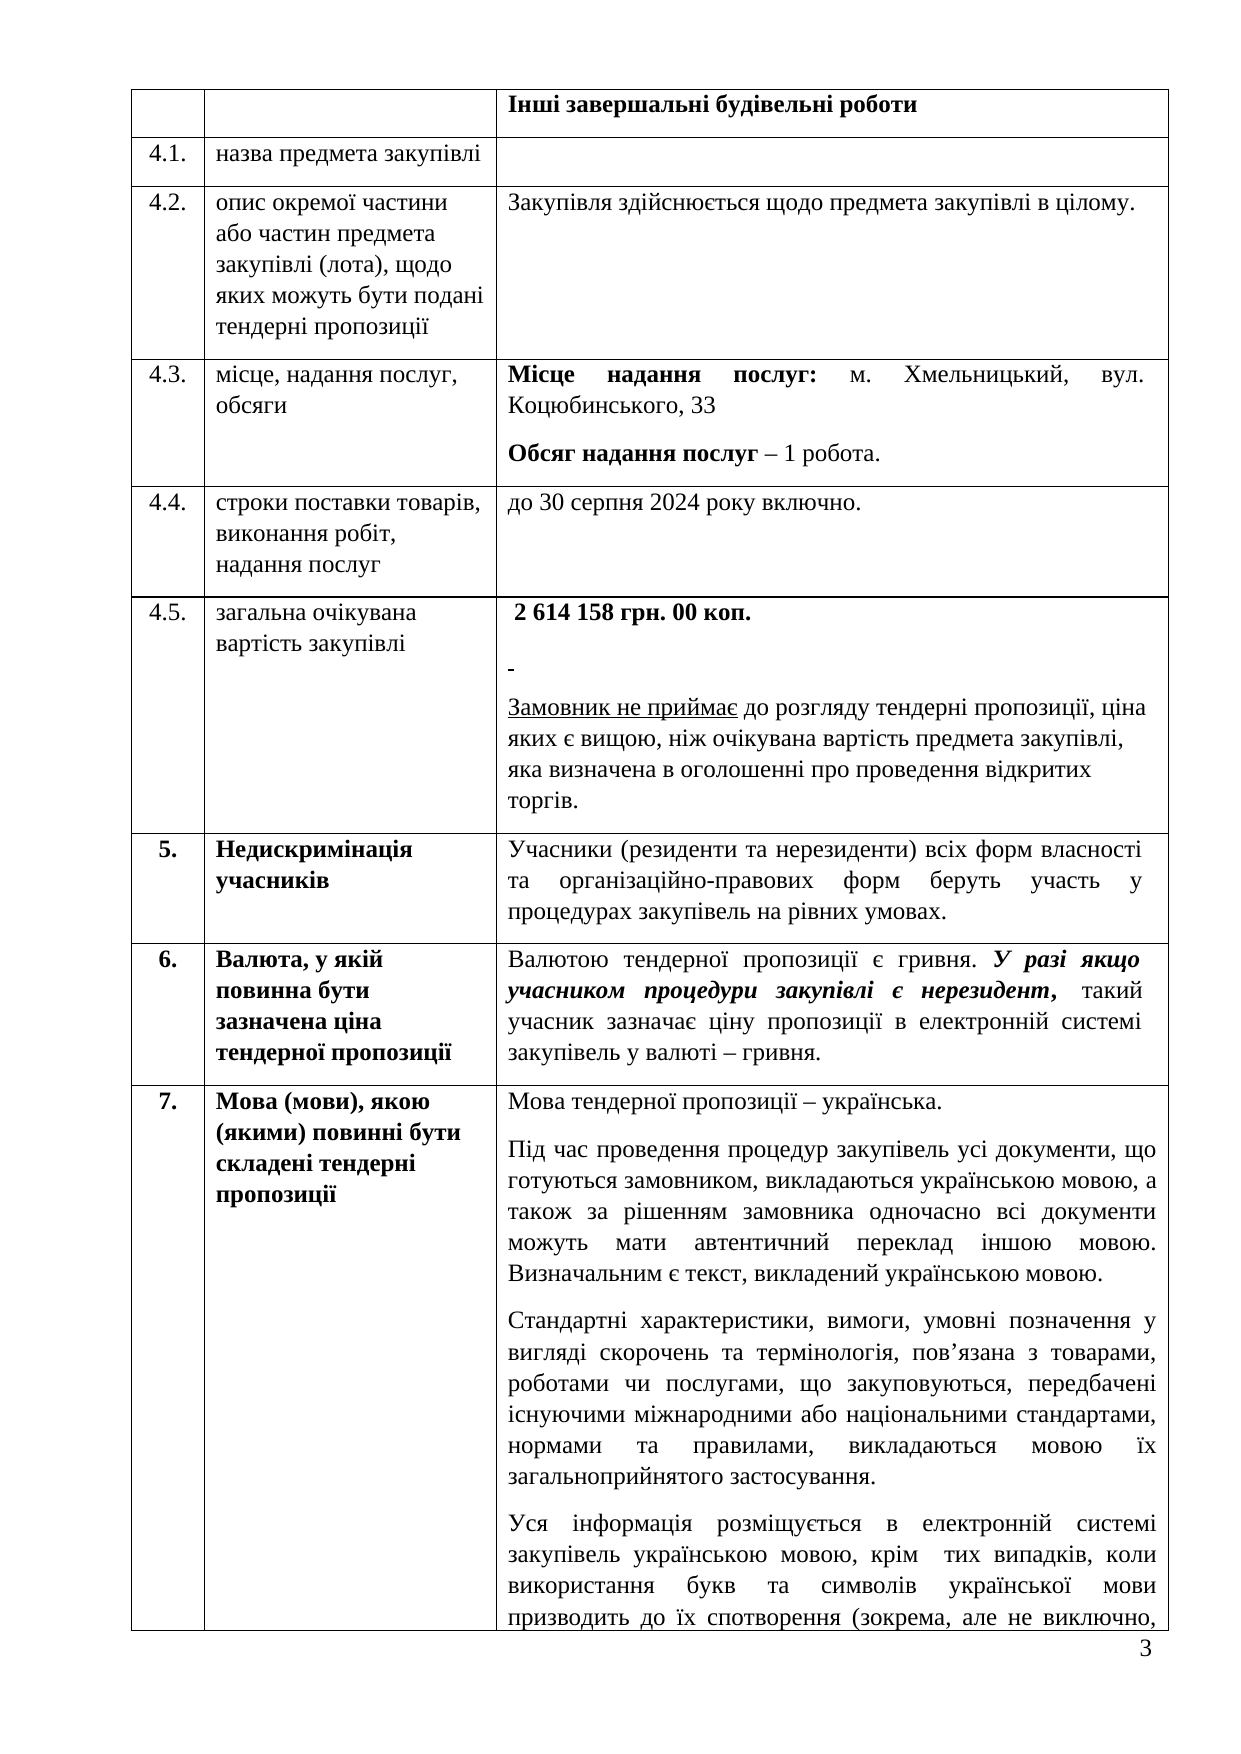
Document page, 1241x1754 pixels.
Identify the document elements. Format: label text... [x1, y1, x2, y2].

table_cell опис окремої частини або частин предмета закупівлі (лота), щодо яких можуть бути подані тендерні пропозиції [205, 187, 496, 358]
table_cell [497, 1086, 1168, 1630]
table_cell 4.4. [132, 487, 204, 596]
table_cell [497, 138, 1168, 186]
table_cell Валюта, у якій повинна бути зазначена ціна тендерної пропозиції [205, 944, 496, 1085]
table_cell 4.1. [132, 138, 204, 186]
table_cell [497, 90, 1168, 137]
table_cell Місце надання послуг: м. Хмельницький, вул. Коцюбинського, 33 Обсяг надання послуг – 1 робота. [497, 360, 1168, 486]
table_cell 6. [132, 944, 204, 1085]
table_cell 2 614 158 грн. 00 коп. Замовник не приймає до розгляду тендерні пропозиції, ціна яких є вищою, ніж очікувана вартість предмета закупівлі, яка визначена в оголошенні про проведення відкритих торгів. [497, 598, 1168, 833]
table_cell загальна очікувана вартість закупівлі [205, 598, 496, 833]
table_cell 5. [132, 834, 204, 943]
table_cell 4.2. [132, 187, 204, 358]
table_cell місце, надання послуг, обсяги [205, 360, 496, 486]
table_cell 7. [132, 1086, 204, 1630]
table_cell 4. [132, 90, 204, 137]
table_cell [205, 90, 496, 137]
table_cell до 30 серпня 2024 року включно. [497, 487, 1168, 596]
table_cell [205, 1086, 496, 1630]
table_cell Недискримінація учасників [205, 834, 496, 943]
table_cell назва предмета закупівлі [205, 138, 496, 186]
table_cell Учасники (резиденти та нерезиденти) всіх форм власності та організаційно-правових форм беруть участь у процедурах закупівель на рівних умовах. [497, 834, 1168, 943]
table_cell Закупівля здійснюється щодо предмета закупівлі в цілому. [497, 187, 1168, 358]
table_cell 4.5. [132, 598, 204, 833]
table_cell 4.3. [132, 360, 204, 486]
table_cell строки поставки товарів, виконання робіт, надання послуг [205, 487, 496, 596]
table_cell Валютою тендерної пропозиції є гривня. У разі якщо учасником процедури закупівлі є нерезидент, такий учасник зазначає ціну пропозиції в електронній системі закупівель у валюті – гривня. [497, 944, 1168, 1085]
